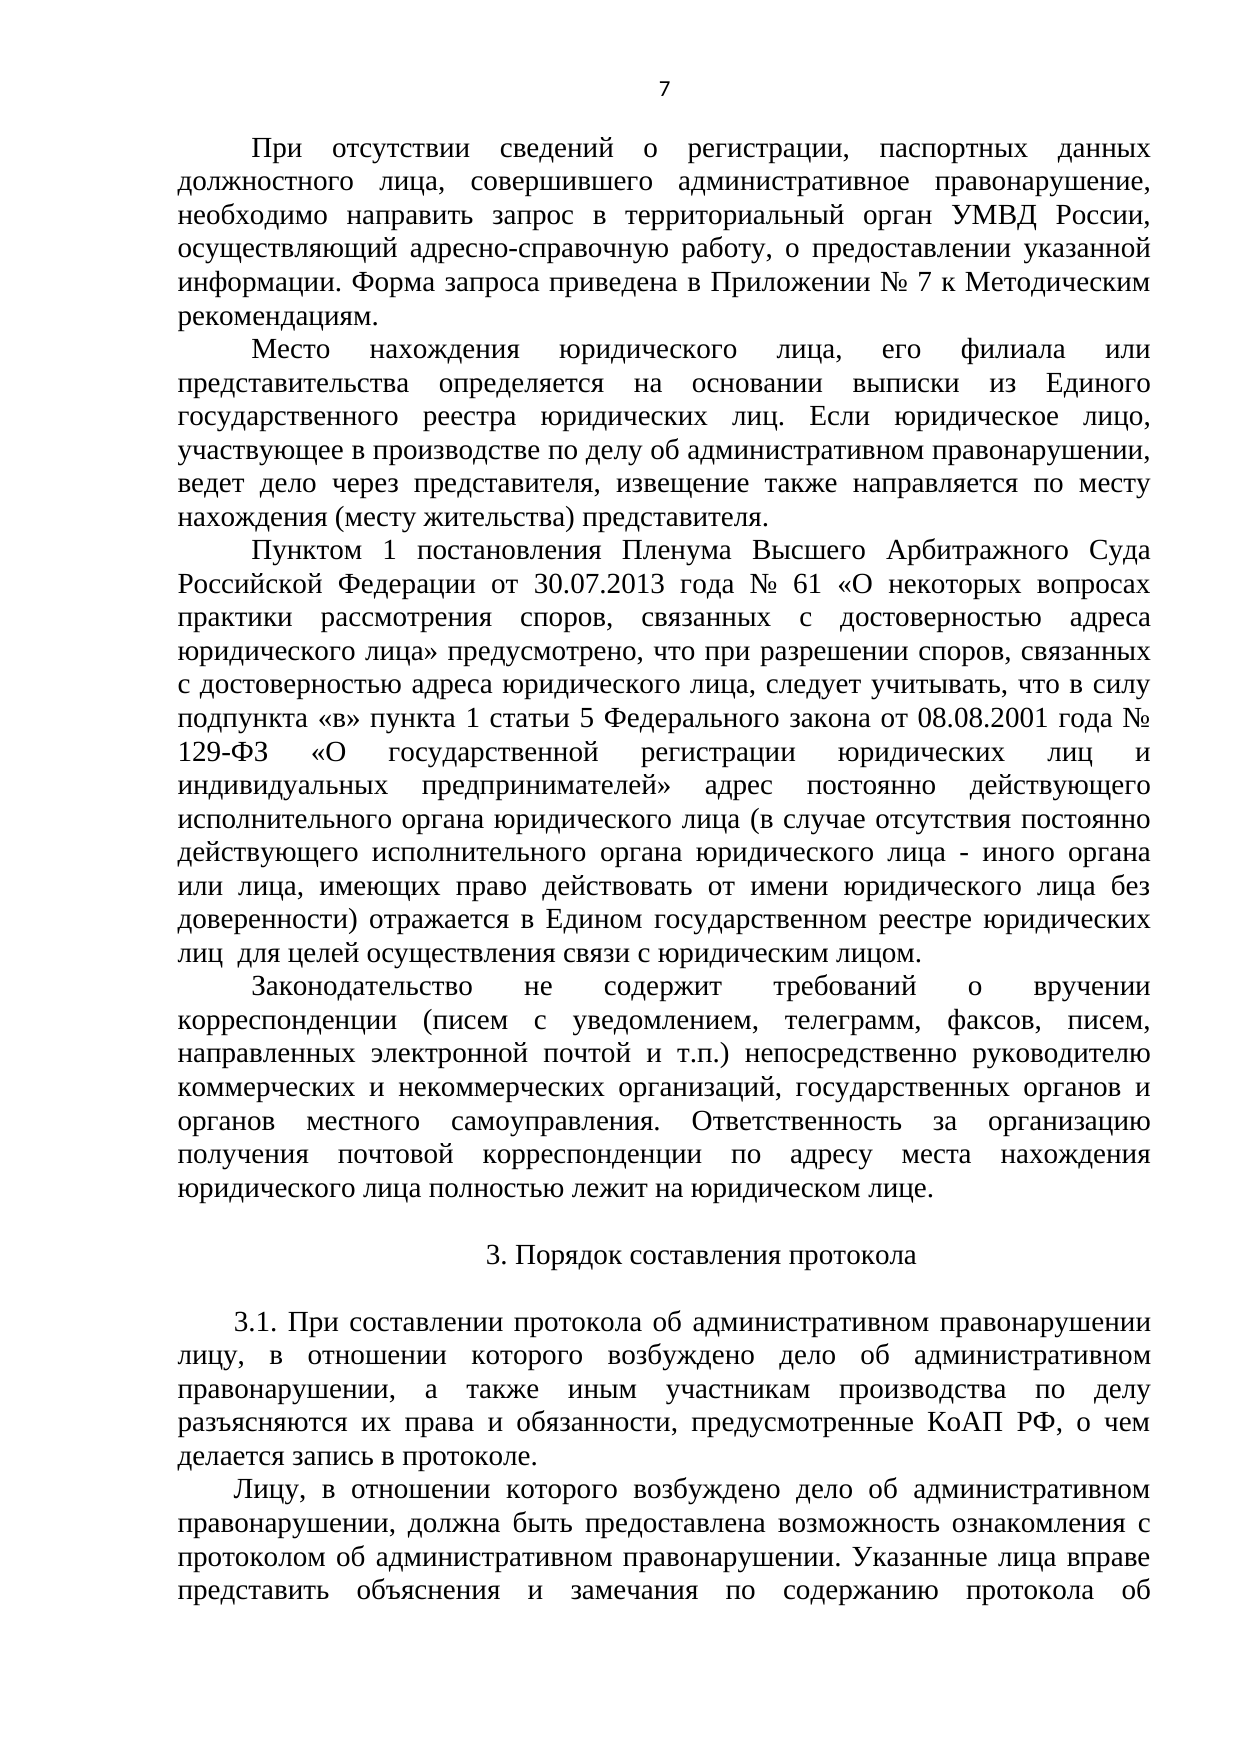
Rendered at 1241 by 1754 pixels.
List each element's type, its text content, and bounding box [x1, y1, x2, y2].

text Место нахождения юридического лица, его филиала или представительства определяется на основании выписки из Единого государственного реестра юридических лиц. Если юридическое лицо, участвующее в производстве по делу об административном правонарушении, ведет дело через представителя, извещение также направляется по месту нахождения (месту жительства) представителя. [177, 331, 1152, 532]
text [177, 1472, 1152, 1606]
text Законодательство не содержит требований о вручении корреспонденции (писем с уведомлением, телеграмм, факсов, писем, направленных электронной почтой и т.п.) непосредственно руководителю коммерческих и некоммерческих организаций, государственных органов и органов местного самоуправления. Ответственность за организацию получения почтовой корреспонденции по адресу места нахождения юридического лица полностью лежит на юридическом лице. [177, 968, 1152, 1203]
text Пунктом 1 постановления Пленума Высшего Арбитражного Суда Российской Федерации от 30.07.2013 года № 61 «О некоторых вопросах практики рассмотрения споров, связанных с достоверностью адреса юридического лица» предусмотрено, что при разрешении споров, связанных с достоверностью адреса юридического лица, следует учитывать, что в силу подпункта «в» пункта 1 статьи 5 Федерального закона от 08.08.2001 года № 129-ФЗ «О государственной регистрации юридических лиц и индивидуальных предпринимателей» адрес постоянно действующего исполнительного органа юридического лица (в случае отсутствия постоянно действующего исполнительного органа юридического лица - иного органа или лица, имеющих право действовать от имени юридического лица без доверенности) отражается в Едином государственном реестре юридических лиц для целей осуществления связи с юридическим лицом. [177, 532, 1152, 968]
text 3.1. При составлении протокола об административном правонарушении лицу, в отношении которого возбуждено дело об административном правонарушении, а также иным участникам производства по делу разъясняются их права и обязанности, предусмотренные КоАП РФ, о чем делается запись в протоколе. [177, 1304, 1152, 1472]
text 3. Порядок составления протокола [177, 1237, 1152, 1270]
text При отсутствии сведений о регистрации, паспортных данных должностного лица, совершившего административное правонарушение, необходимо направить запрос в территориальный орган УМВД России, осуществляющий адресно-справочную работу, о предоставлении указанной информации. Форма запроса приведена в Приложении № 7 к Методическим рекомендациям. [177, 130, 1152, 331]
